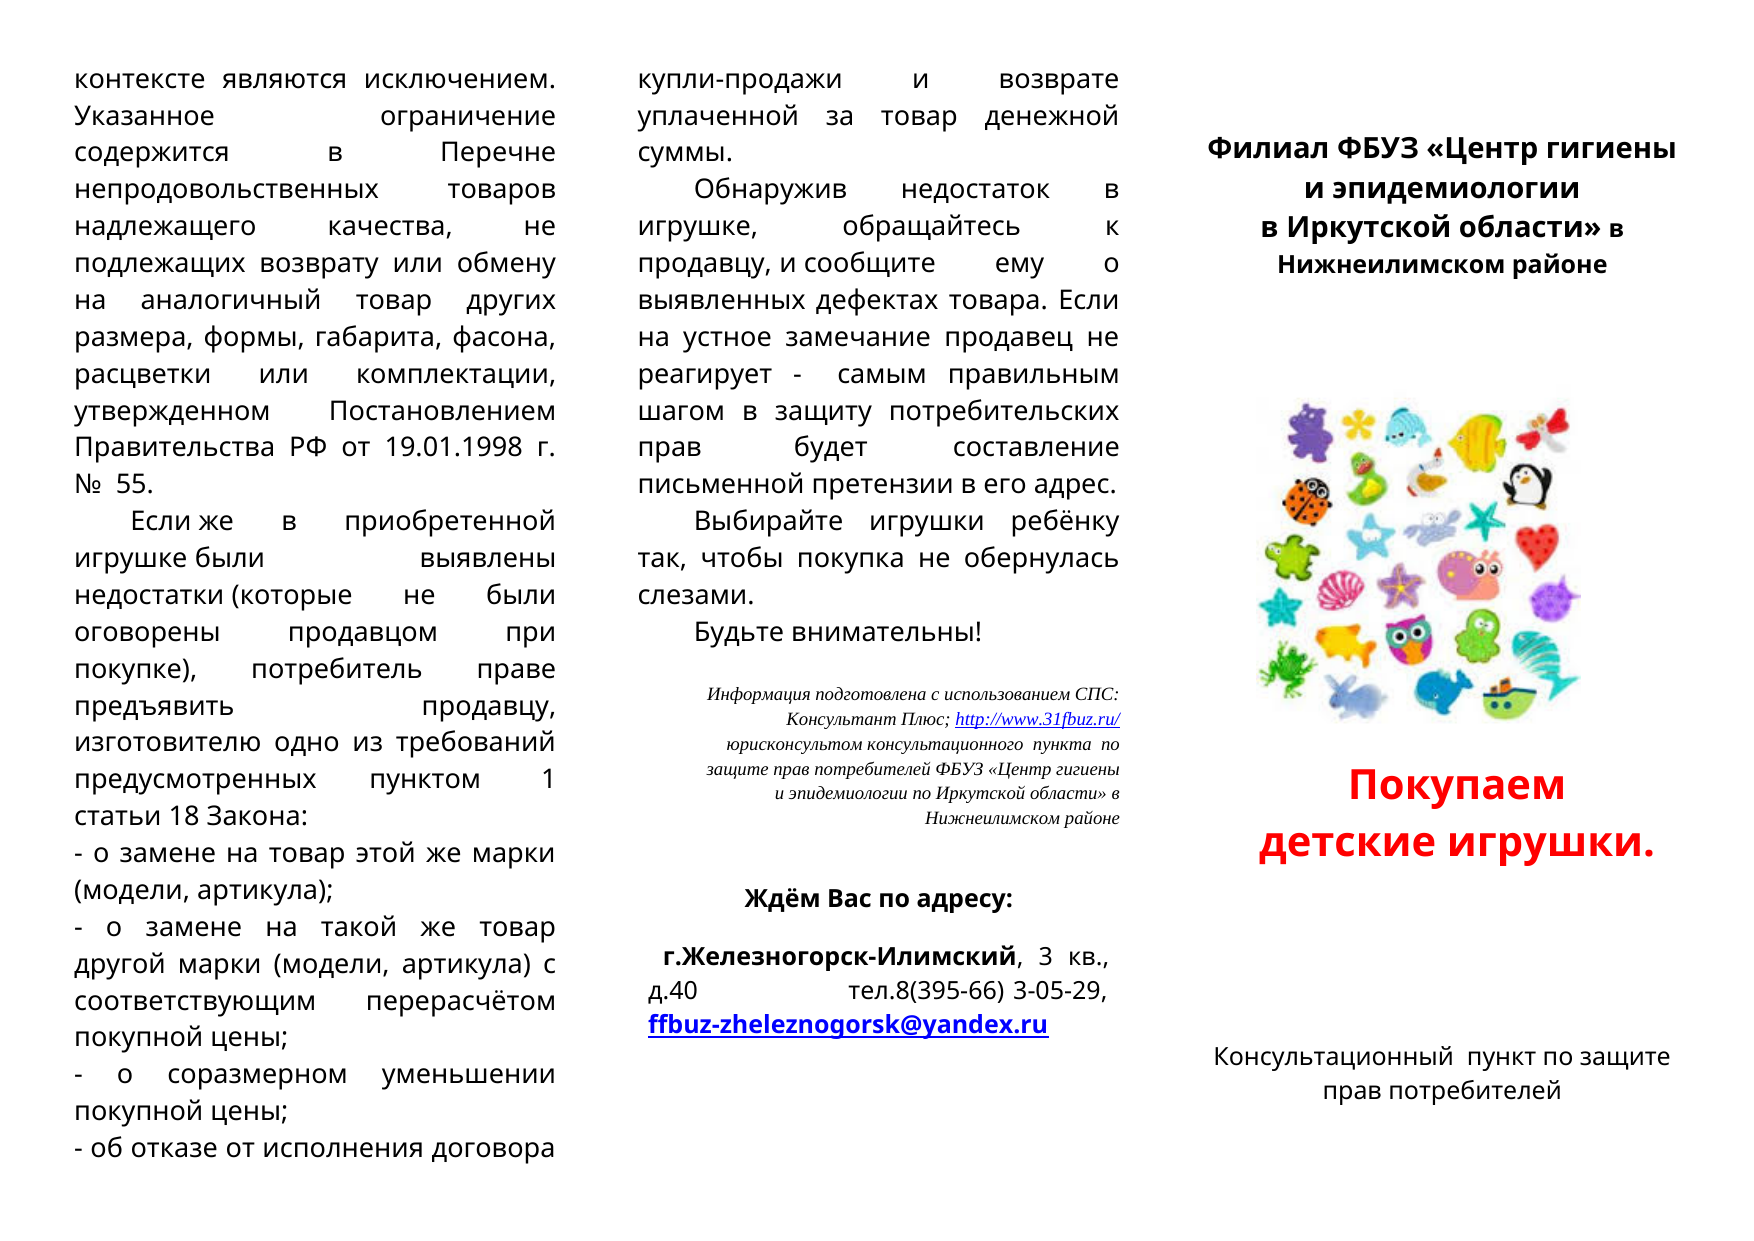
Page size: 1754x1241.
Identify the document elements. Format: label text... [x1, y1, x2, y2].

text Будьте внимательны! [637, 612, 1120, 649]
text детские игрушки. [1201, 812, 1683, 868]
text - о замене на такой же товар другой марки (модели, артикула) с соответствующим перерасчётом покупной цены; [74, 907, 556, 1055]
text Информация подготовлена с использованием СПС: Консультант Плюс; http://www.31fbuz.ru/ юрисконсультом консультационного пункта по защите прав потребителей ФБУЗ «Центр гигиены и эпидемиологии по Иркутской области» в Нижнеилимском районе [696, 683, 1120, 829]
text - о соразмерном уменьшении покупной цены; [74, 1055, 556, 1128]
text в Иркутской области» в Нижнеилимском районе [1201, 207, 1683, 280]
text Ждём Вас по адресу: [637, 881, 1120, 915]
text - о замене на товар этой же марки (модели, артикула); [74, 833, 556, 907]
text Консультационный пункт по защите прав потребителей [1201, 1039, 1683, 1107]
table_header г.Железногорск-Илимский, 3 кв., д.40 тел.8(395-66) 3-05-29, ffbuz-zheleznogorsk@yandex.ru [637, 939, 1120, 1041]
text - об отказе от исполнения договора купли-продажи и возврате уплаченной за товар денежной суммы. [74, 1128, 556, 1165]
text - об отказе от исполнения договора купли-продажи и возврате уплаченной за товар денежной суммы. [637, 59, 1120, 170]
text Выбирайте игрушки ребёнку так, чтобы покупка не обернулась слезами. [637, 502, 1120, 612]
picture [1256, 373, 1581, 755]
text Если же в приобретенной игрушке были выявлены недостатки (которые не были оговорены продавцом при покупке), потребитель праве предъявить продавцу, изготовителю одно из требований предусмотренных пунктом 1 статьи 18 Закона: [74, 502, 556, 833]
text Покупаем [1201, 755, 1683, 812]
text Обнаружив недостаток в игрушке, обращайтесь к продавцу, и сообщите ему о выявленных дефектах товара. Если на устное замечание продавец не реагирует - самым правильным шагом в защиту потребительских прав будет составление письменной претензии в его адрес. [637, 170, 1120, 502]
text Филиал ФБУЗ «Центр гигиены и эпидемиологии [1201, 127, 1683, 207]
